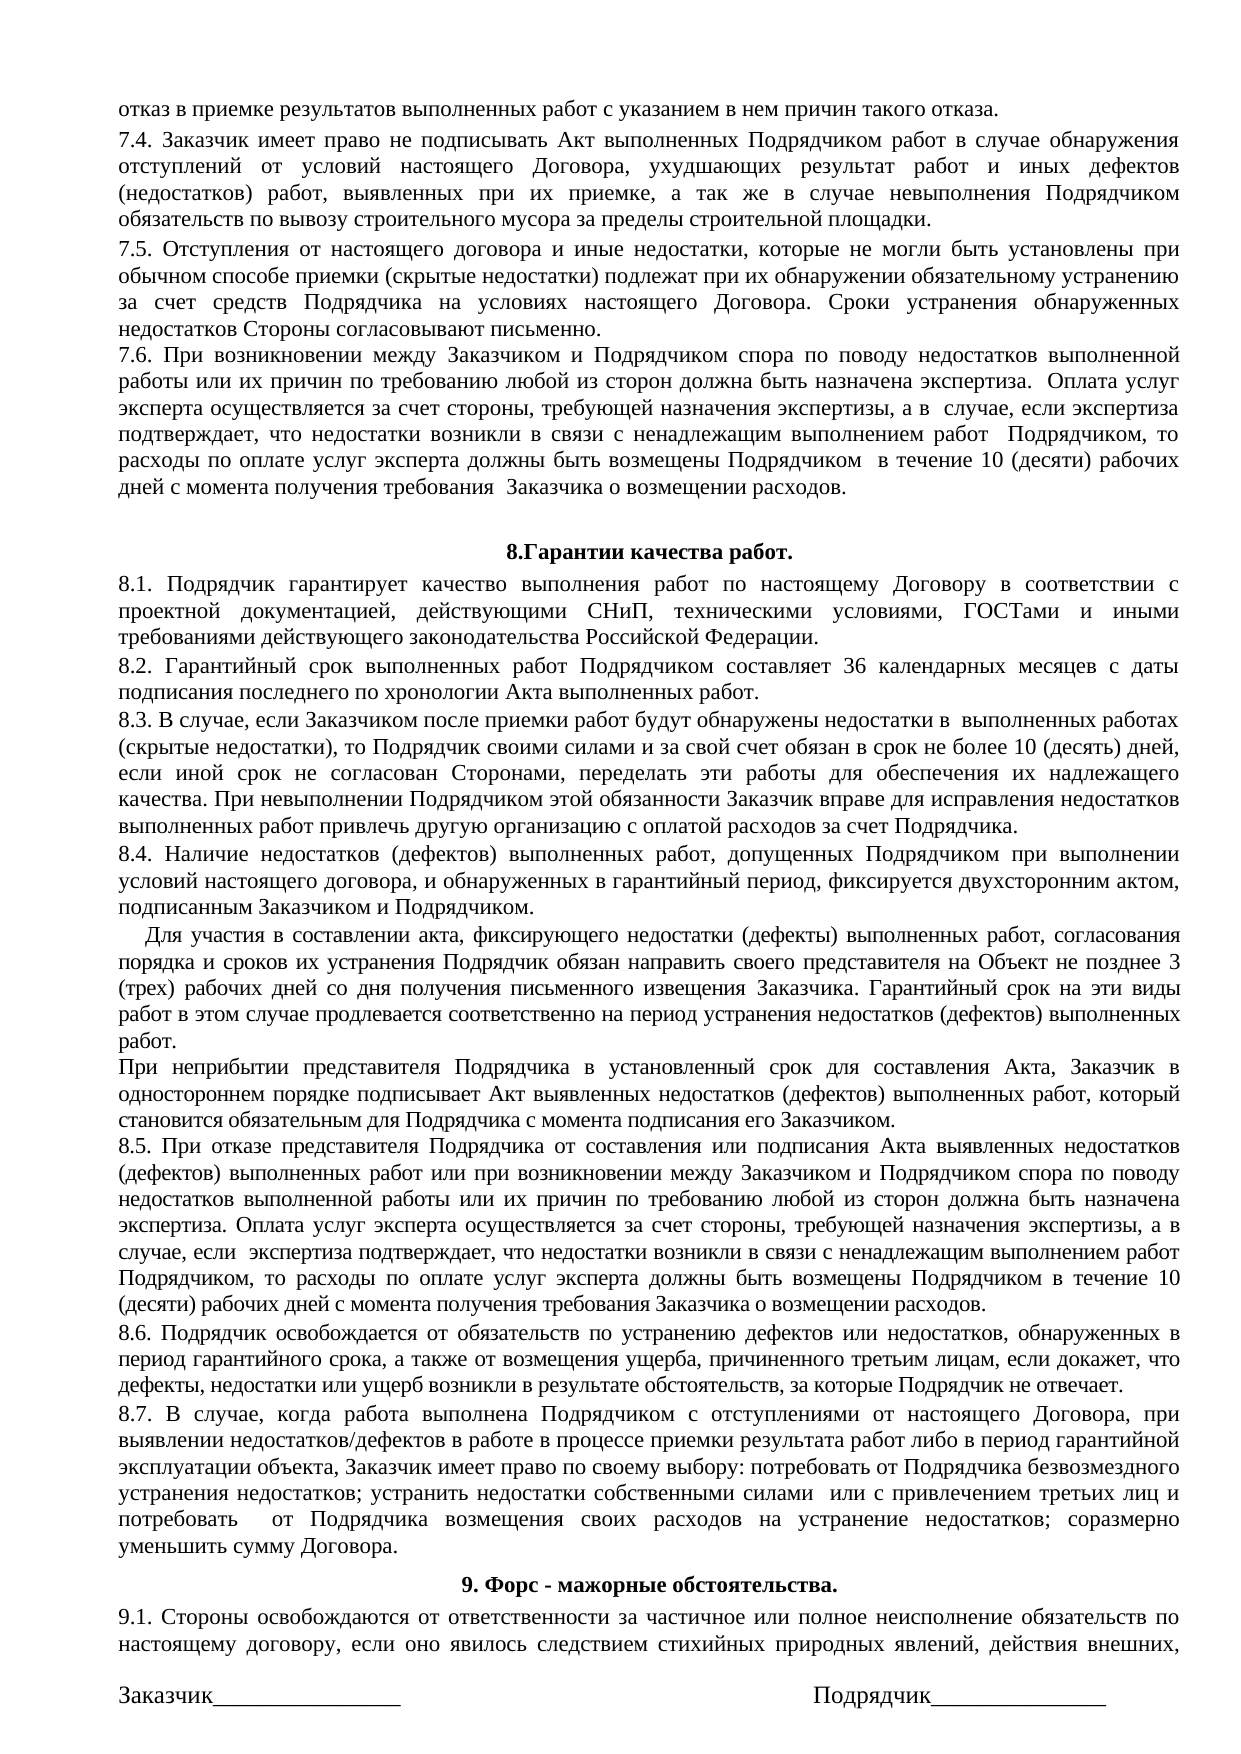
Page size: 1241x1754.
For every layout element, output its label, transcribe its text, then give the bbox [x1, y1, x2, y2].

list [118, 1603, 1181, 1656]
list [118, 95, 1181, 122]
list 8.4. Наличие недостатков (дефектов) выполненных работ, допущенных Подрядчиком при выполнении условий настоящего договора, и обнаруженных в гарантийный период, фиксируется двухсторонним актом, подписанным Заказчиком и Подрядчиком. [118, 840, 1181, 919]
list 8.2. Гарантийный срок выполненных работ Подрядчиком составляет 36 календарных месяцев с даты подписания последнего по хронологии Акта выполненных работ. [118, 652, 1181, 704]
list 7.4. Заказчик имеет право не подписывать Акт выполненных Подрядчиком работ в случае обнаружения отступлений от условий настоящего Договора, ухудшающих результат работ и иных дефектов (недостатков) работ, выявленных при их приемке, а так же в случае невыполнения Подрядчиком обязательств по вывозу строительного мусора за пределы строительной площадки. [118, 126, 1181, 231]
text 9. Форс - мажорные обстоятельства. [118, 1571, 1181, 1597]
text Для участия в составлении акта, фиксирующего недостатки (дефекты) выполненных работ, согласования порядка и сроков их устранения Подрядчик обязан направить своего представителя на Объект не позднее 3 (трех) рабочих дней со дня получения письменного извещения Заказчика. Гарантийный срок на эти виды работ в этом случае продлевается соответственно на период устранения недостатков (дефектов) выполненных работ. [118, 921, 1181, 1053]
list 8.6. Подрядчик освобождается от обязательств по устранению дефектов или недостатков, обнаруженных в период гарантийного срока, а также от возмещения ущерба, причиненного третьим лицам, если докажет, что дефекты, недостатки или ущерб возникли в результате обстоятельств, за которые Подрядчик не отвечает. [118, 1319, 1181, 1398]
list 8.1. Подрядчик гарантирует качество выполнения работ по настоящему Договору в соответствии с проектной документацией, действующими СНиП, техническими условиями, ГОСТами и иными требованиями действующего законодательства Российской Федерации. [118, 571, 1181, 649]
text 8.Гарантии качества работ. [118, 538, 1181, 564]
text 8.5. При отказе представителя Подрядчика от составления или подписания Акта выявленных недостатков (дефектов) выполненных работ или при возникновении между Заказчиком и Подрядчиком спора по поводу недостатков выполненной работы или их причин по требованию любой из сторон должна быть назначена экспертиза. Оплата услуг эксперта осуществляется за счет стороны, требующей назначения экспертизы, а в случае, если экспертиза подтверждает, что недостатки возникли в связи с ненадлежащим выполнением работ Подрядчиком, то расходы по оплате услуг эксперта должны быть возмещены Подрядчиком в течение 10 (десяти) рабочих дней с момента получения требования Заказчика о возмещении расходов. [118, 1132, 1181, 1317]
text 7.6. При возникновении между Заказчиком и Подрядчиком спора по поводу недостатков выполненной работы или их причин по требованию любой из сторон должна быть назначена экспертиза. Оплата услуг эксперта осуществляется за счет стороны, требующей назначения экспертизы, а в случае, если экспертиза подтверждает, что недостатки возникли в связи с ненадлежащим выполнением работ Подрядчиком, то расходы по оплате услуг эксперта должны быть возмещены Подрядчиком в течение 10 (десяти) рабочих дней с момента получения требования Заказчика о возмещении расходов. [118, 341, 1181, 499]
text 7.5. Отступления от настоящего договора и иные недостатки, которые не могли быть установлены при обычном способе приемки (скрытые недостатки) подлежат при их обнаружении обязательному устранению за счет средств Подрядчика на условиях настоящего Договора. Сроки устранения обнаруженных недостатков Стороны согласовывают письменно. [118, 236, 1181, 341]
list 8.3. В случае, если Заказчиком после приемки работ будут обнаружены недостатки в выполненных работах (скрытые недостатки), то Подрядчик своими силами и за свой счет обязан в срок не более 10 (десять) дней, если иной срок не согласован Сторонами, переделать эти работы для обеспечения их надлежащего качества. При невыполнении Подрядчиком этой обязанности Заказчик вправе для исправления недостатков выполненных работ привлечь другую организацию с оплатой расходов за счет Подрядчика. [118, 706, 1181, 838]
list 8.7. В случае, когда работа выполнена Подрядчиком с отступлениями от настоящего Договора, при выявлении недостатков/дефектов в работе в процессе приемки результата работ либо в период гарантийной эксплуатации объекта, Заказчик имеет право по своему выбору: потребовать от Подрядчика безвозмездного устранения недостатков; устранить недостатки собственными силами или с привлечением третьих лиц и потребовать от Подрядчика возмещения своих расходов на устранение недостатков; соразмерно уменьшить сумму Договора. [118, 1400, 1181, 1558]
text При неприбытии представителя Подрядчика в установленный срок для составления Акта, Заказчик в одностороннем порядке подписывает Акт выявленных недостатков (дефектов) выполненных работ, который становится обязательным для Подрядчика с момента подписания его Заказчиком. [118, 1053, 1181, 1132]
